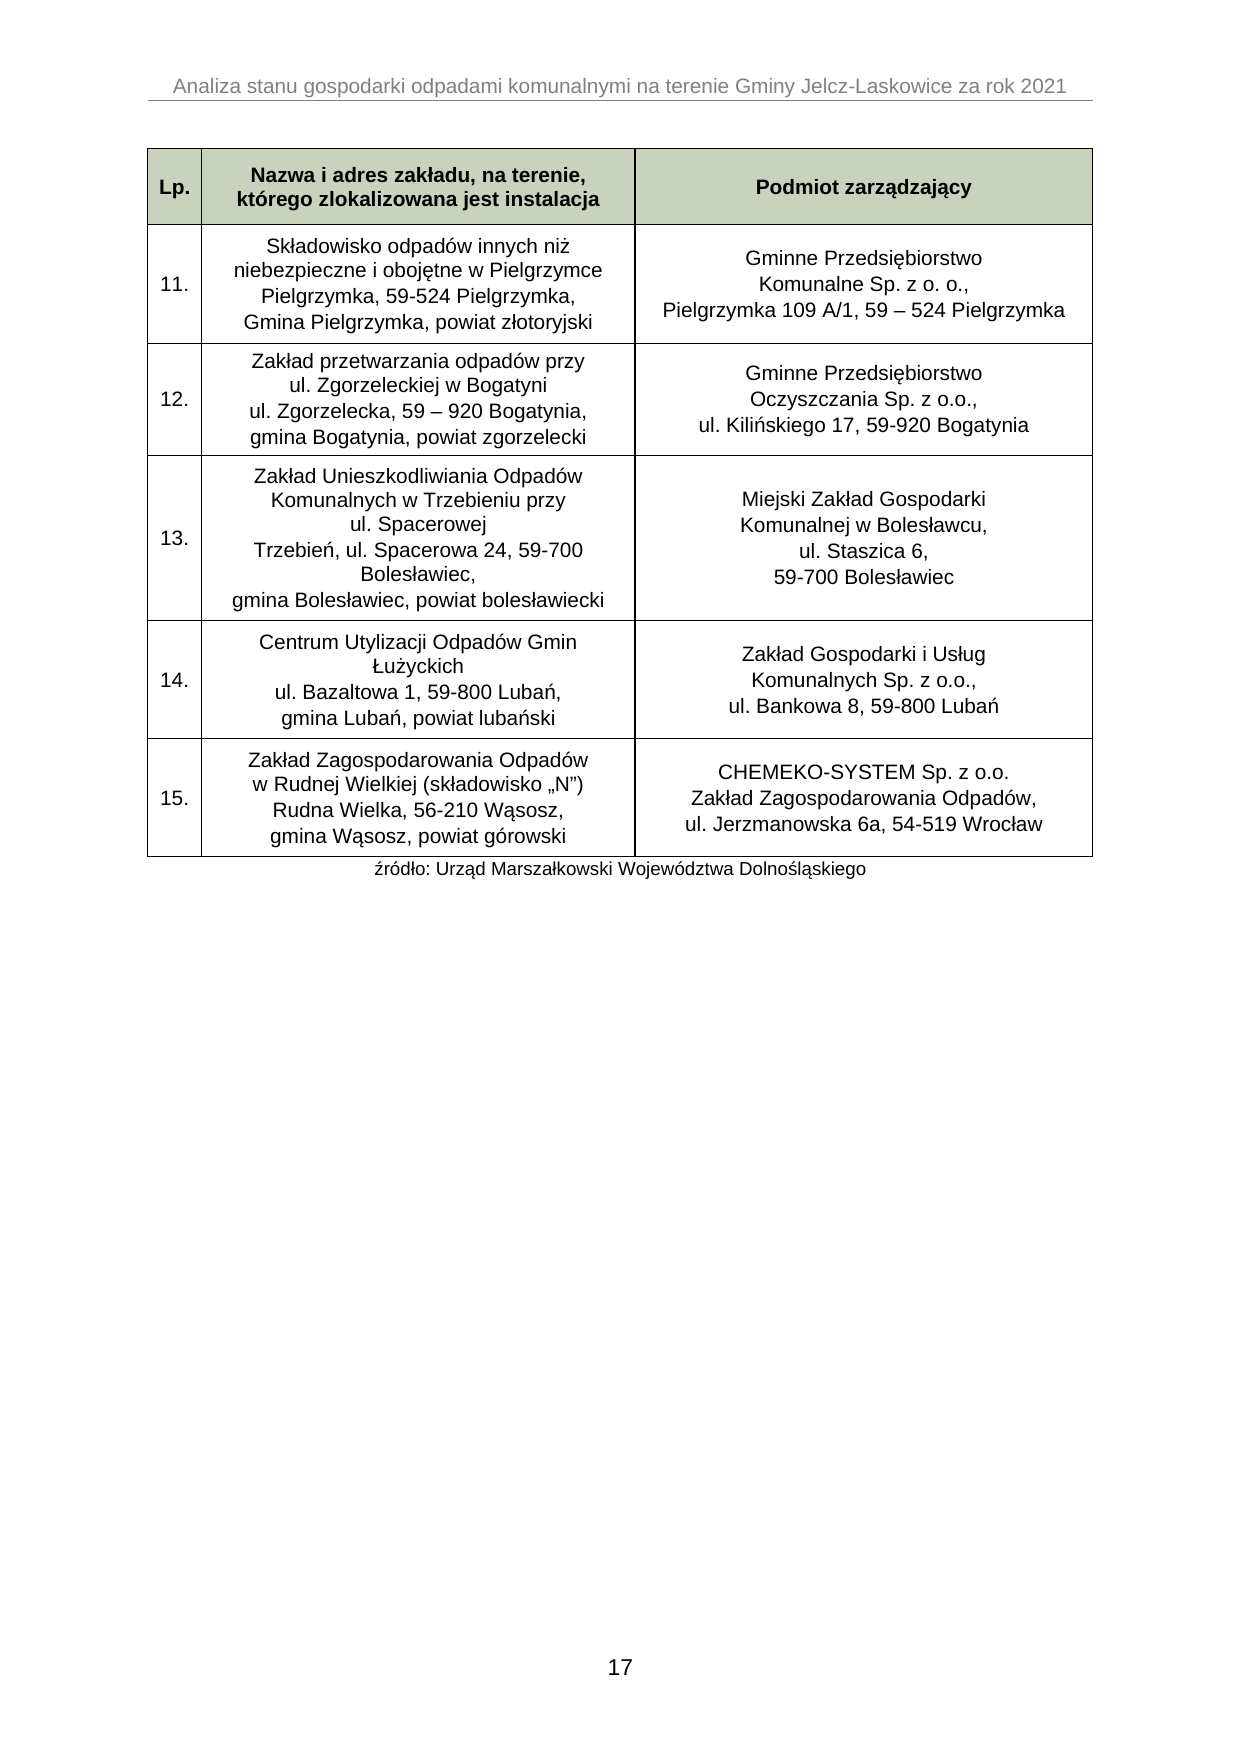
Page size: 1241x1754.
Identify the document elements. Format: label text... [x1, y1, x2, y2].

table_cell Gminne Przedsiębiorstwo Oczyszczania Sp. z o.o., ul. Kilińskiego 17, 59-920 Bogatynia [636, 344, 1092, 455]
table_header Lp. [148, 149, 201, 224]
table_cell Zakład Zagospodarowania Odpadów w Rudnej Wielkiej (składowisko „N”) Rudna Wielka, 56-210 Wąsosz, gmina Wąsosz, powiat górowski [202, 739, 634, 856]
table_cell Miejski Zakład Gospodarki Komunalnej w Bolesławcu, ul. Staszica 6, 59-700 Bolesławiec [636, 456, 1092, 620]
table_cell Zakład przetwarzania odpadów przy ul. Zgorzeleckiej w Bogatyni ul. Zgorzelecka, 59 – 920 Bogatynia, gmina Bogatynia, powiat zgorzelecki [202, 344, 634, 455]
table_cell 15. [148, 739, 201, 856]
table_header Nazwa i adres zakładu, na terenie, którego zlokalizowana jest instalacja [202, 149, 634, 224]
table_cell Gminne Przedsiębiorstwo Komunalne Sp. z o. o., Pielgrzymka 109 A/1, 59 – 524 Pielgrzymka [636, 225, 1092, 342]
table_cell CHEMEKO-SYSTEM Sp. z o.o. Zakład Zagospodarowania Odpadów, ul. Jerzmanowska 6a, 54-519 Wrocław [636, 739, 1092, 856]
text źródło: Urząd Marszałkowski Województwa Dolnośląskiego [148, 857, 1093, 879]
table_cell 14. [148, 621, 201, 738]
table_header Podmiot zarządzający [636, 149, 1092, 224]
table_cell Składowisko odpadów innych niż niebezpieczne i obojętne w Pielgrzymce Pielgrzymka, 59-524 Pielgrzymka, Gmina Pielgrzymka, powiat złotoryjski [202, 225, 634, 342]
table_cell Centrum Utylizacji Odpadów Gmin Łużyckich ul. Bazaltowa 1, 59-800 Lubań, gmina Lubań, powiat lubański [202, 621, 634, 738]
table_cell 11. [148, 225, 201, 342]
table_cell 13. [148, 456, 201, 620]
table_cell Zakład Unieszkodliwiania Odpadów Komunalnych w Trzebieniu przy ul. Spacerowej Trzebień, ul. Spacerowa 24, 59-700 Bolesławiec, gmina Bolesławiec, powiat bolesławiecki [202, 456, 634, 620]
table_cell 12. [148, 344, 201, 455]
table_cell Zakład Gospodarki i Usług Komunalnych Sp. z o.o., ul. Bankowa 8, 59-800 Lubań [636, 621, 1092, 738]
